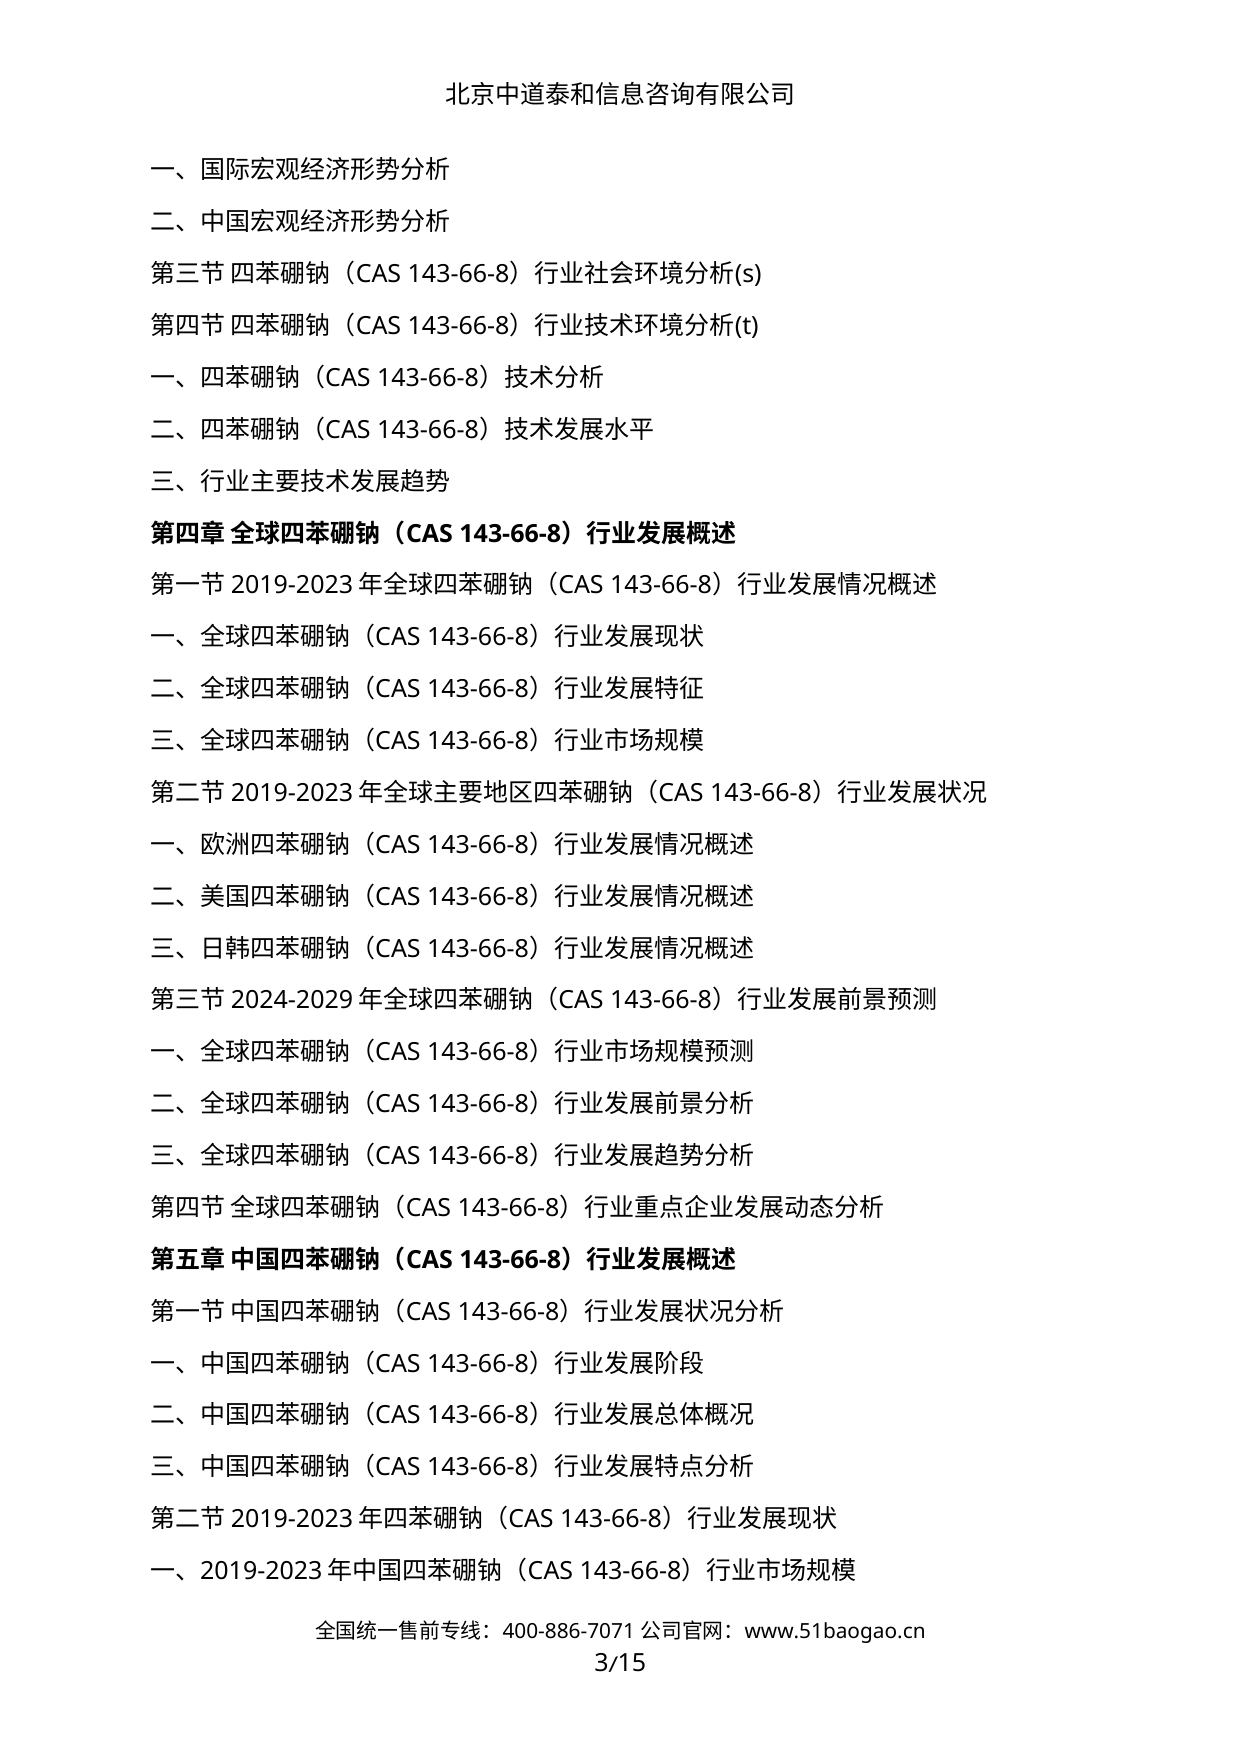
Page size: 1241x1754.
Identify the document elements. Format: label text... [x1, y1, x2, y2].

text 第一节 中国四苯硼钠（CAS 143-66-8）行业发展状况分析 [150, 1291, 1090, 1327]
text 第二节 2019-2023年全球主要地区四苯硼钠（CAS 143-66-8）行业发展状况 [150, 772, 1090, 809]
text 第四节 四苯硼钠（CAS 143-66-8）行业技术环境分析(t) [150, 306, 1090, 342]
text 二、全球四苯硼钠（CAS 143-66-8）行业发展特征 [150, 669, 1090, 705]
text 第五章 中国四苯硼钠（CAS 143-66-8）行业发展概述 [150, 1239, 1090, 1276]
text 二、美国四苯硼钠（CAS 143-66-8）行业发展情况概述 [150, 876, 1090, 912]
text 一、欧洲四苯硼钠（CAS 143-66-8）行业发展情况概述 [150, 824, 1090, 861]
text 第四节 全球四苯硼钠（CAS 143-66-8）行业重点企业发展动态分析 [150, 1187, 1090, 1224]
text 一、国际宏观经济形势分析 [150, 150, 1090, 186]
text 三、全球四苯硼钠（CAS 143-66-8）行业发展趋势分析 [150, 1136, 1090, 1172]
text 第三节 四苯硼钠（CAS 143-66-8）行业社会环境分析(s) [150, 254, 1090, 290]
text 二、中国四苯硼钠（CAS 143-66-8）行业发展总体概况 [150, 1395, 1090, 1431]
text 三、日韩四苯硼钠（CAS 143-66-8）行业发展情况概述 [150, 928, 1090, 964]
text 一、2019-2023年中国四苯硼钠（CAS 143-66-8）行业市场规模 [150, 1551, 1090, 1587]
text 三、行业主要技术发展趋势 [150, 461, 1090, 497]
text 二、全球四苯硼钠（CAS 143-66-8）行业发展前景分析 [150, 1084, 1090, 1120]
text 第三节 2024-2029年全球四苯硼钠（CAS 143-66-8）行业发展前景预测 [150, 980, 1090, 1016]
text 一、全球四苯硼钠（CAS 143-66-8）行业发展现状 [150, 617, 1090, 653]
text 第二节 2019-2023年四苯硼钠（CAS 143-66-8）行业发展现状 [150, 1499, 1090, 1535]
text 第一节 2019-2023年全球四苯硼钠（CAS 143-66-8）行业发展情况概述 [150, 565, 1090, 601]
text 二、中国宏观经济形势分析 [150, 202, 1090, 238]
text 一、中国四苯硼钠（CAS 143-66-8）行业发展阶段 [150, 1343, 1090, 1379]
text 二、四苯硼钠（CAS 143-66-8）技术发展水平 [150, 409, 1090, 446]
text 一、全球四苯硼钠（CAS 143-66-8）行业市场规模预测 [150, 1032, 1090, 1068]
text 三、中国四苯硼钠（CAS 143-66-8）行业发展特点分析 [150, 1447, 1090, 1483]
text 三、全球四苯硼钠（CAS 143-66-8）行业市场规模 [150, 721, 1090, 757]
text 第四章 全球四苯硼钠（CAS 143-66-8）行业发展概述 [150, 513, 1090, 549]
text 一、四苯硼钠（CAS 143-66-8）技术分析 [150, 357, 1090, 394]
